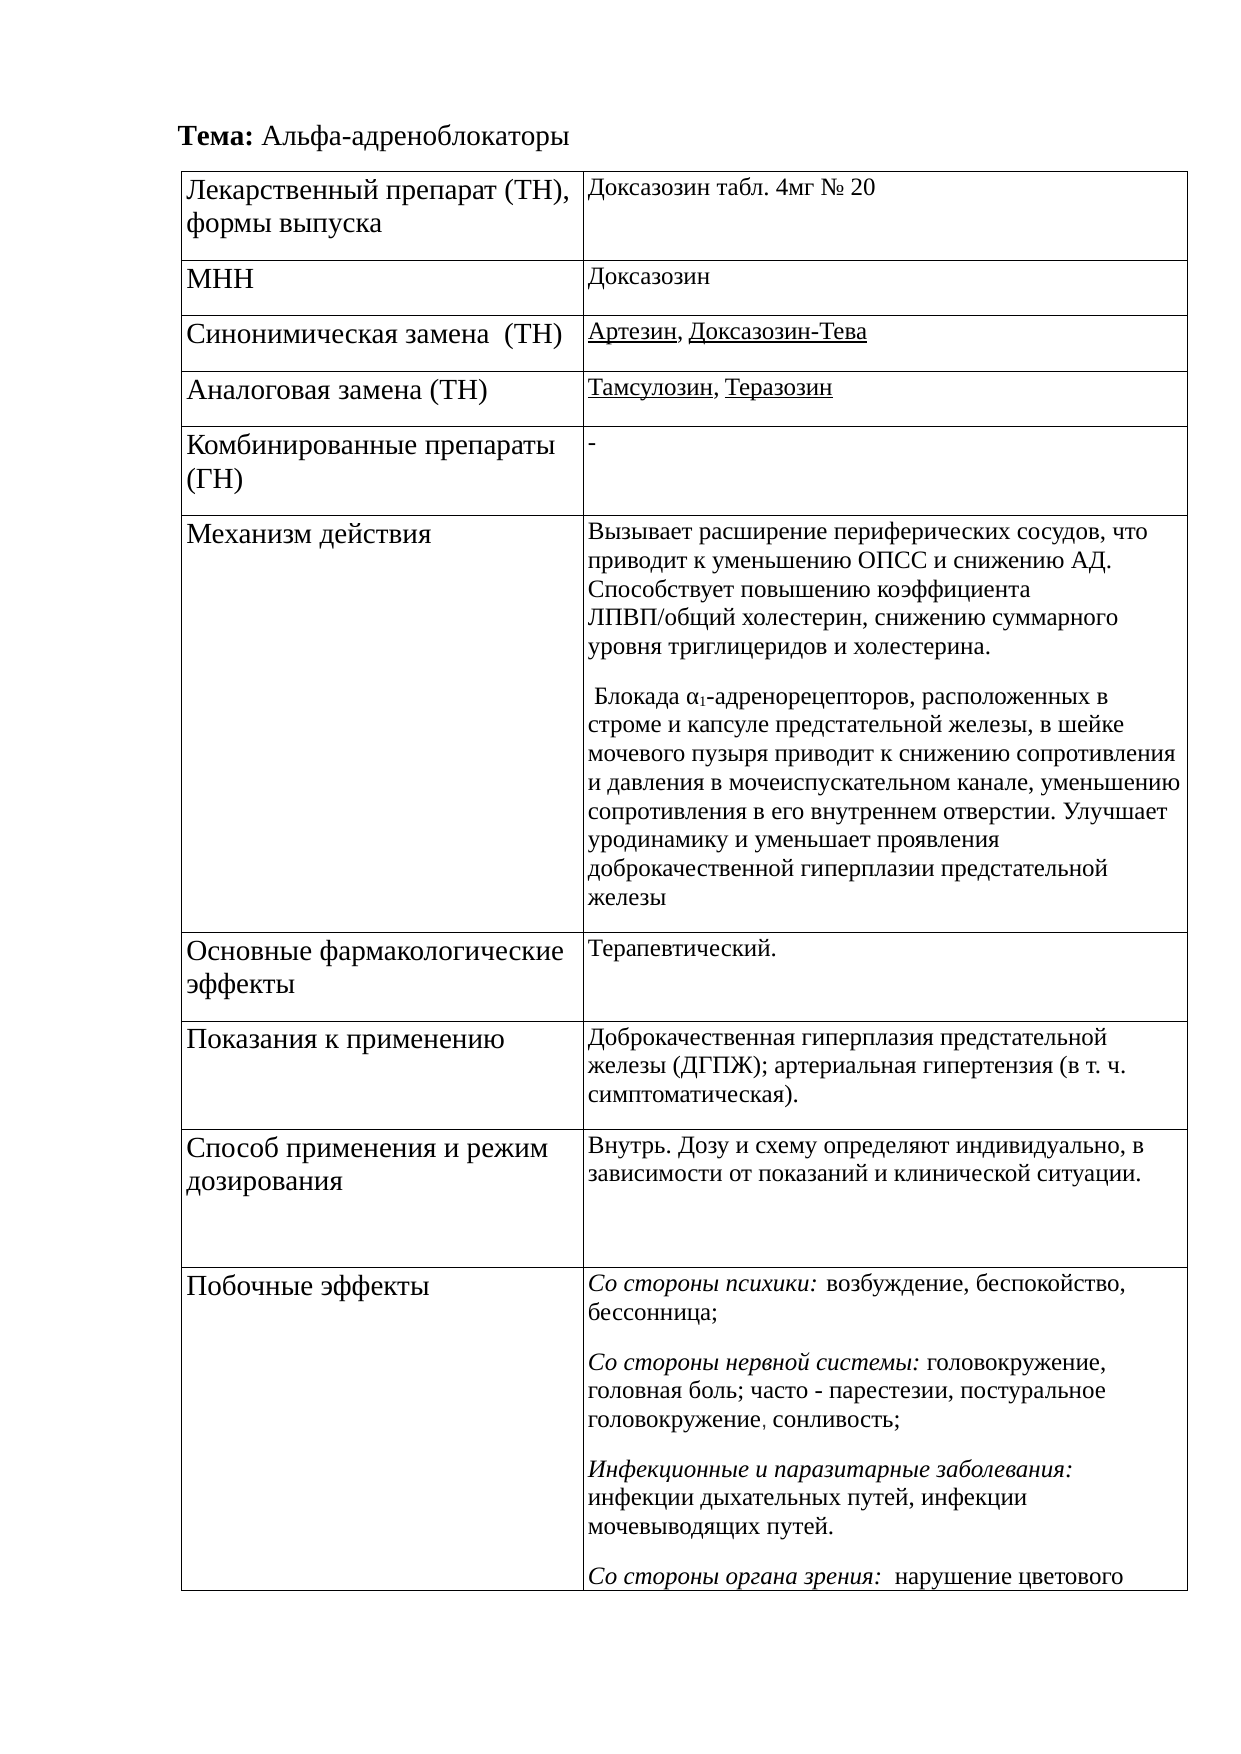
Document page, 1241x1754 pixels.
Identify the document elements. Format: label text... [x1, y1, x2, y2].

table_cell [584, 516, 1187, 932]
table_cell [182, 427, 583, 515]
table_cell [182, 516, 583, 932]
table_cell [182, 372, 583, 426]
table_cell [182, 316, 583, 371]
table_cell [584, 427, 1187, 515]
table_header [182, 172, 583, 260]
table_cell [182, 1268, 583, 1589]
text Тема: Альфа-адреноблокаторы [177, 118, 1152, 152]
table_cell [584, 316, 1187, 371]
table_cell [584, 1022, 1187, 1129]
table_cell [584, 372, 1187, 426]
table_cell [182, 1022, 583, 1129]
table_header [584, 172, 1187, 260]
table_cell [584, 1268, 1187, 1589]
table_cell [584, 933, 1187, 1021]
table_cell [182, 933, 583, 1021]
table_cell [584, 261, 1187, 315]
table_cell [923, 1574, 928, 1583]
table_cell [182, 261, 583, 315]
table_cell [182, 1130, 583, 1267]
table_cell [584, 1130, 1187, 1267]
